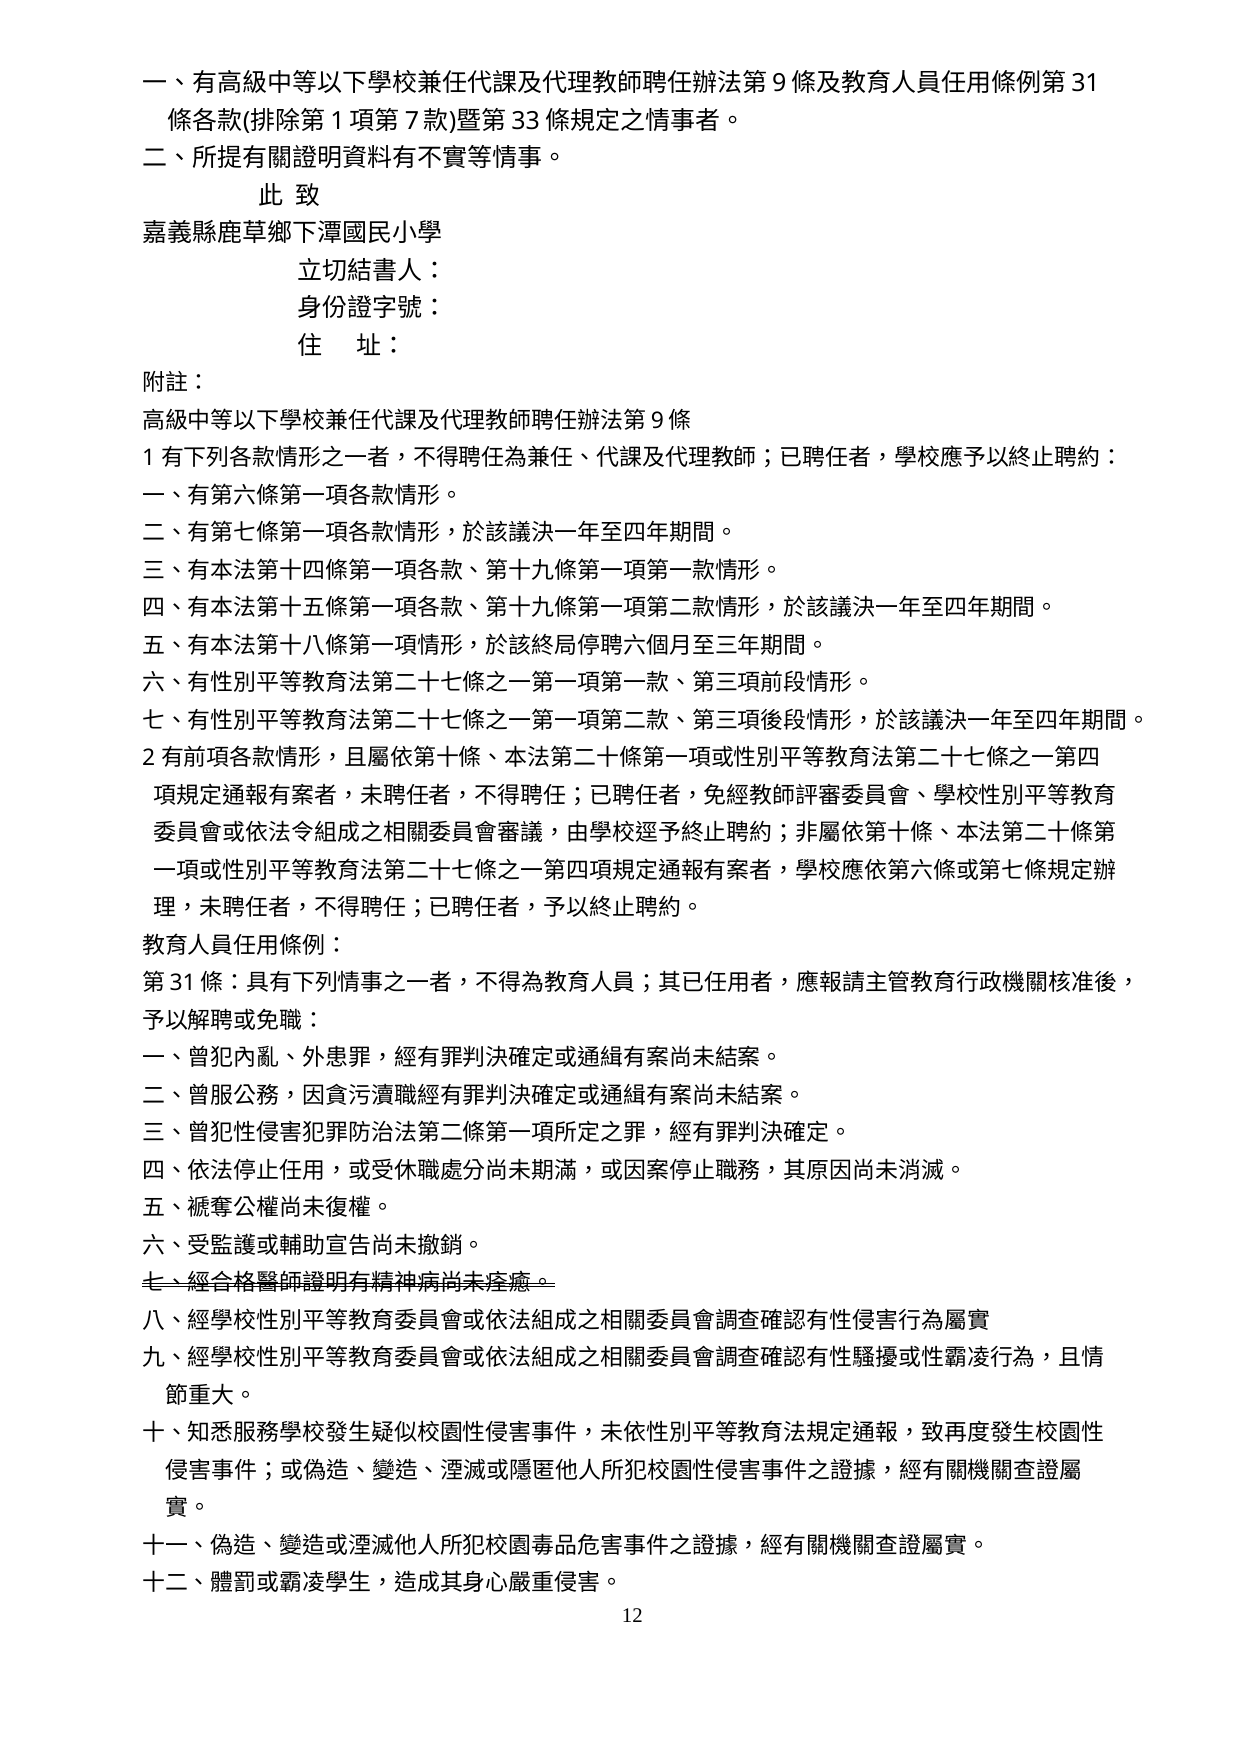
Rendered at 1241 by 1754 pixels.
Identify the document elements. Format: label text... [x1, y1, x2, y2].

text 實。 [142, 1487, 1122, 1524]
text 條各款(排除第1項第7款)暨第33條規定之情事者。 [142, 99, 1122, 137]
text 二、曾服公務，因貪污瀆職經有罪判決確定或通緝有案尚未結案。 [142, 1074, 1122, 1112]
text 附註： [142, 362, 1146, 399]
text 十、知悉服務學校發生疑似校園性侵害事件，未依性別平等教育法規定通報，致再度發生校園性 [142, 1412, 1122, 1449]
text 住 址： [142, 324, 1122, 362]
text 十二、體罰或霸凌學生，造成其身心嚴重侵害。 [142, 1562, 1122, 1599]
text 高級中等以下學校兼任代課及代理教師聘任辦法第9條 [142, 399, 1122, 437]
text 節重大。 [142, 1374, 1122, 1412]
text 三、曾犯性侵害犯罪防治法第二條第一項所定之罪，經有罪判決確定。 [142, 1112, 1122, 1149]
text 九、經學校性別平等教育委員會或依法組成之相關委員會調查確認有性騷擾或性霸凌行為，且情 [142, 1337, 1122, 1374]
text 立切結書人： [142, 249, 1122, 287]
text 三、有本法第十四條第一項各款、第十九條第一項第一款情形。 [142, 549, 1122, 587]
text 一項或性別平等教育法第二十七條之一第四項規定通報有案者，學校應依第六條或第七條規定辦 [142, 849, 1146, 887]
text 第31條：具有下列情事之一者，不得為教育人員；其已任用者，應報請主管教育行政機關核准後，予以解聘或免職： [142, 962, 1122, 1037]
text 六、受監護或輔助宣告尚未撤銷。 [142, 1224, 1122, 1262]
text 五、有本法第十八條第一項情形，於該終局停聘六個月至三年期間。 [142, 624, 1122, 662]
text 1 有下列各款情形之一者，不得聘任為兼任、代課及代理教師；已聘任者，學校應予以終止聘約： [142, 437, 1131, 474]
text 四、有本法第十五條第一項各款、第十九條第一項第二款情形，於該議決一年至四年期間。 [142, 587, 1122, 624]
text 此 致 [142, 174, 1122, 212]
text 二、所提有關證明資料有不實等情事。 [142, 137, 1122, 174]
text 嘉義縣鹿草鄉下潭國民小學 [142, 212, 1122, 249]
text 十一、偽造、變造或湮滅他人所犯校園毒品危害事件之證據，經有關機關查證屬實。 [142, 1524, 1122, 1562]
text 八、經學校性別平等教育委員會或依法組成之相關委員會調查確認有性侵害行為屬實 [142, 1299, 1122, 1337]
text 2 有前項各款情形，且屬依第十條、本法第二十條第一項或性別平等教育法第二十七條之一第四 [142, 737, 1122, 774]
text 身份證字號： [142, 287, 1122, 324]
text 項規定通報有案者，未聘任者，不得聘任；已聘任者，免經教師評審委員會、學校性別平等教育 [142, 774, 1146, 812]
text 四、依法停止任用，或受休職處分尚未期滿，或因案停止職務，其原因尚未消滅。 [142, 1149, 1122, 1187]
text 一、有高級中等以下學校兼任代課及代理教師聘任辦法第9條及教育人員任用條例第31 [142, 62, 1122, 99]
text 委員會或依法令組成之相關委員會審議，由學校逕予終止聘約；非屬依第十條、本法第二十條第 [142, 812, 1146, 849]
text 七、有性別平等教育法第二十七條之一第一項第二款、第三項後段情形，於該議決一年至四年期間。 [142, 699, 1160, 737]
text 理，未聘任者，不得聘任；已聘任者，予以終止聘約。 [142, 887, 1146, 924]
text 二、有第七條第一項各款情形，於該議決一年至四年期間。 [142, 512, 1122, 549]
text 侵害事件；或偽造、變造、湮滅或隱匿他人所犯校園性侵害事件之證據，經有關機關查證屬 [142, 1449, 1122, 1487]
text 一、曾犯內亂、外患罪，經有罪判決確定或通緝有案尚未結案。 [142, 1037, 1122, 1074]
text 七、經合格醫師證明有精神病尚未痊癒。 [142, 1262, 1122, 1299]
text 六、有性別平等教育法第二十七條之一第一項第一款、第三項前段情形。 [142, 662, 1122, 699]
text 一、有第六條第一項各款情形。 [142, 474, 1122, 512]
text 五、褫奪公權尚未復權。 [142, 1187, 1122, 1224]
text 教育人員任用條例： [142, 924, 1122, 962]
